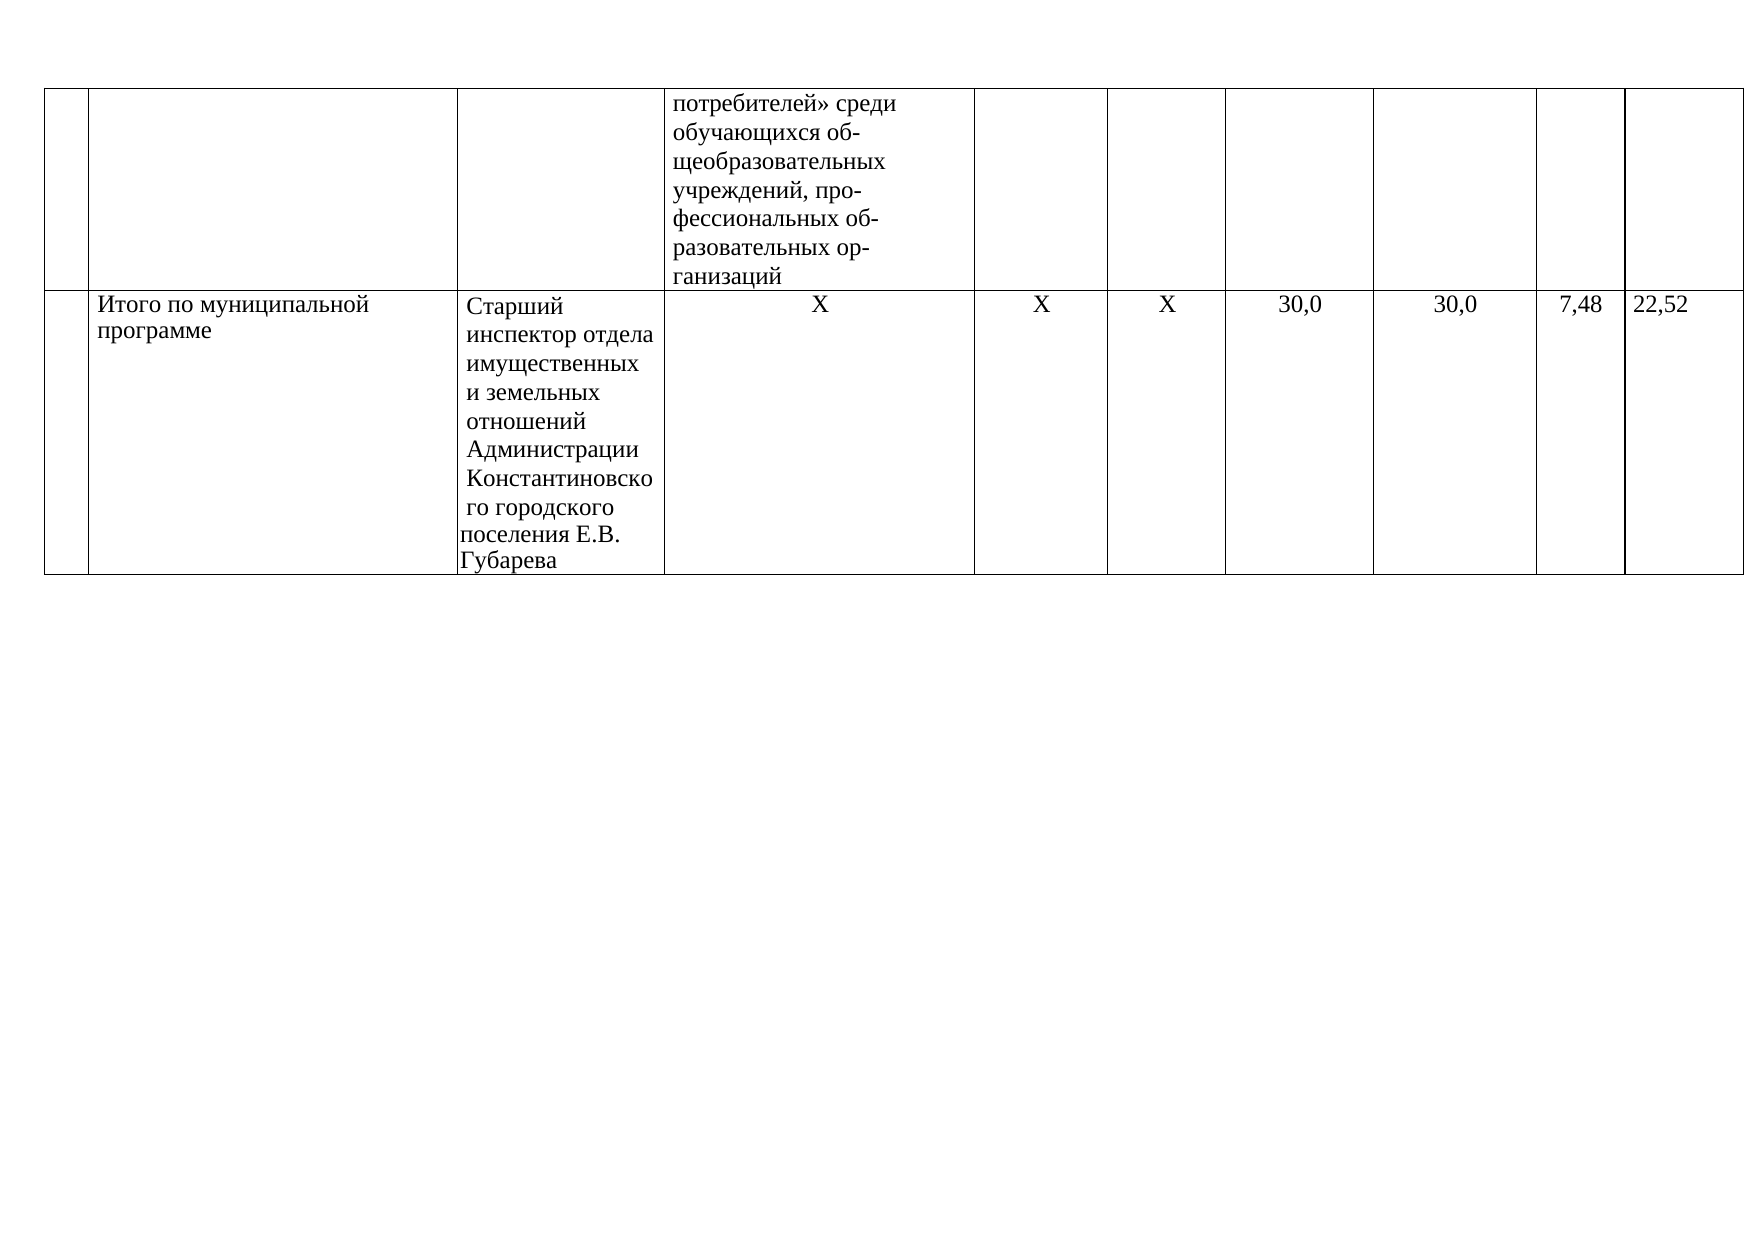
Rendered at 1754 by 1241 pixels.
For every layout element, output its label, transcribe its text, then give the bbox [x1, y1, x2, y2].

table_header [89, 89, 457, 290]
table_cell X [665, 291, 974, 574]
table_cell [45, 291, 88, 574]
table_header [1226, 89, 1373, 290]
table_cell X [975, 291, 1107, 574]
table_header [45, 89, 88, 290]
table_cell Итого по муниципальной программе [89, 291, 457, 574]
table_header [458, 89, 664, 290]
table_header [1108, 89, 1225, 290]
table_header потребителей» среди обучающихся об- щеобразовательных учреждений, про- фессиональных об- разовательных ор- ганизаций [665, 89, 974, 290]
table_cell 30,0 [1374, 291, 1536, 574]
table_cell 7,48 [1537, 291, 1624, 574]
table_cell 22,52 [1626, 291, 1743, 574]
table_cell Старший инспектор отдела имущественных и земельных отношений Администрации Константиновско го городского поселения Е.В. Губарева [458, 291, 664, 574]
table_header [1537, 89, 1624, 290]
table_cell 30,0 [1226, 291, 1373, 574]
table_cell X [1108, 291, 1225, 574]
table_header [1374, 89, 1536, 290]
table_header [975, 89, 1107, 290]
table_header [1626, 89, 1743, 290]
